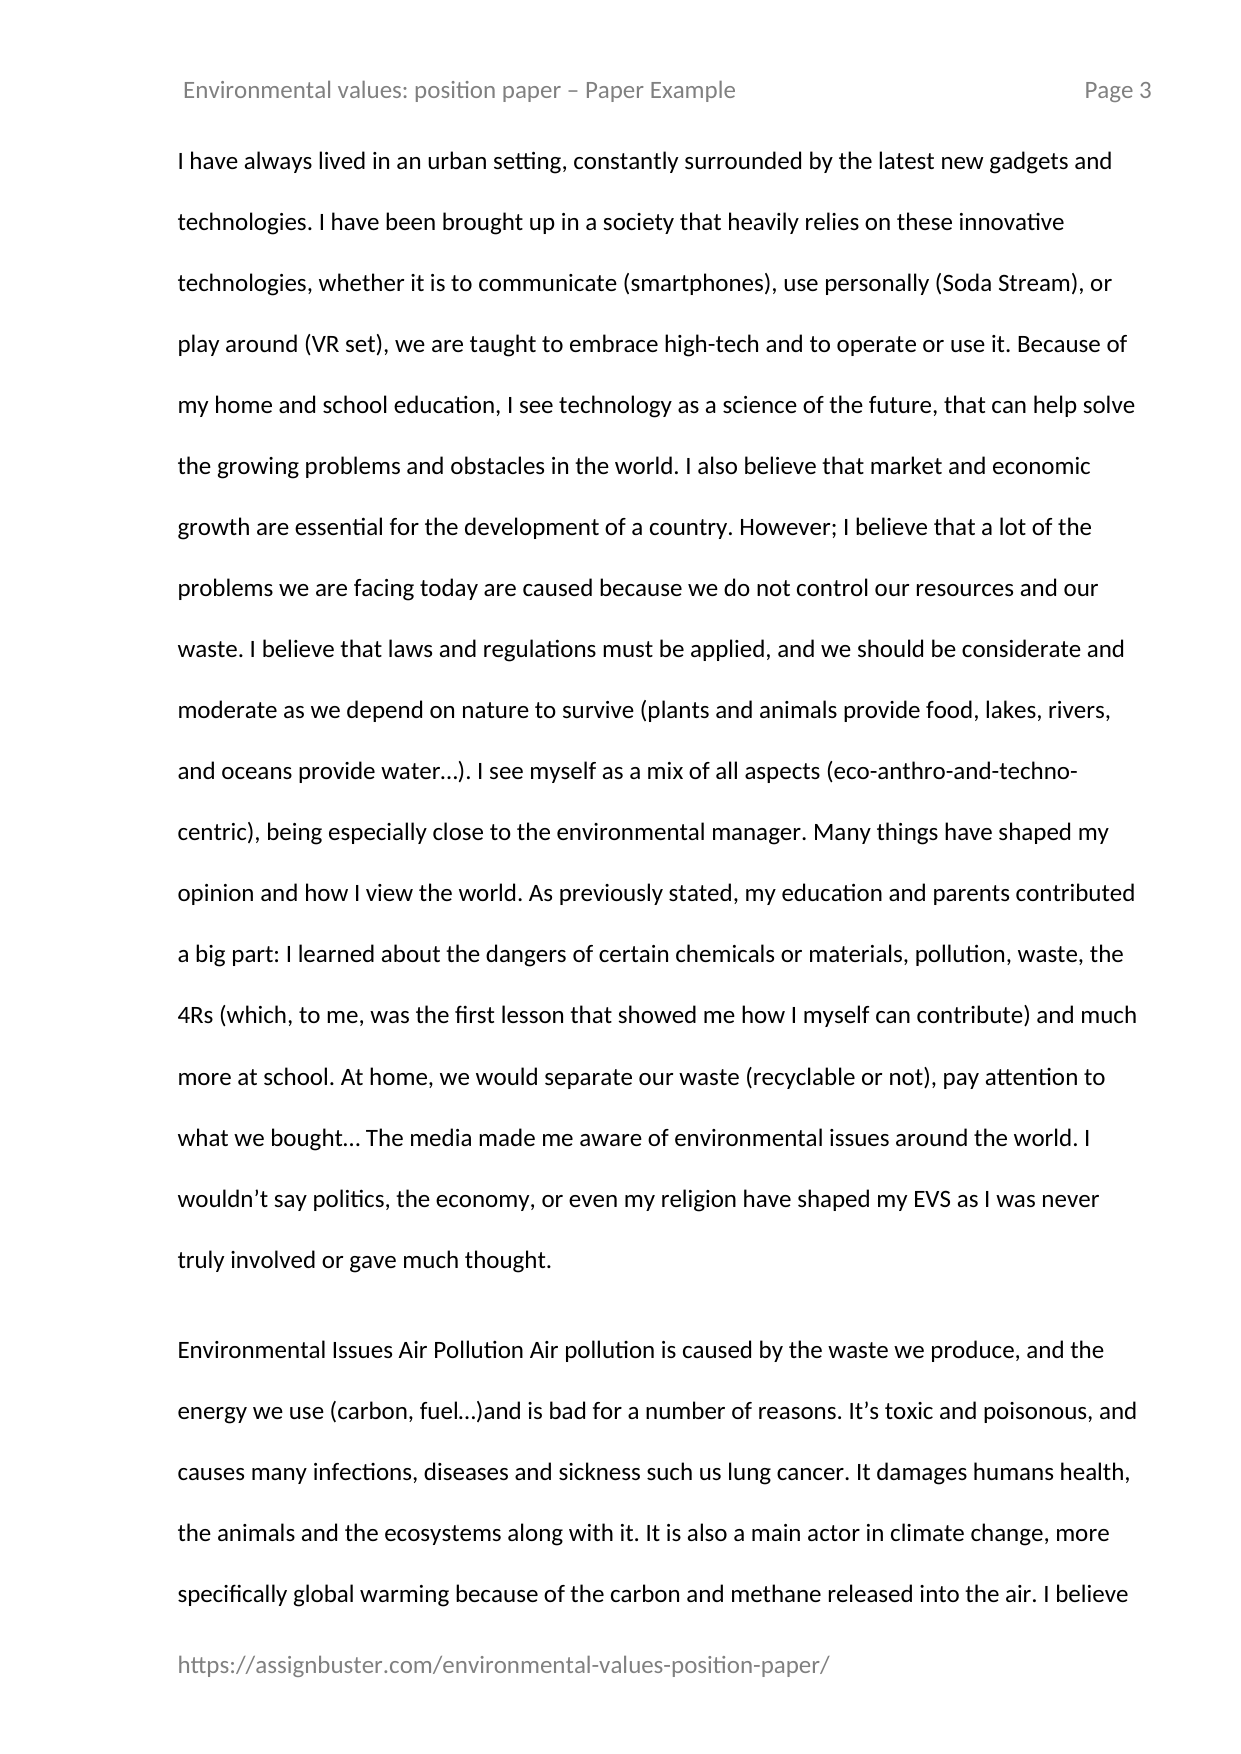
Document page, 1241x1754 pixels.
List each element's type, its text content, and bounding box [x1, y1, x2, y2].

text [177, 1334, 1152, 1609]
text I have always lived in an urban setting, constantly surrounded by the latest new gadgets and technologies. I have been brought up in a society that heavily relies on these innovative technologies, whether it is to communicate (smartphones), use personally (Soda Stream), or play around (VR set), we are taught to embrace high-tech and to operate or use it. Because of my home and school education, I see technology as a science of the future, that can help solve the growing problems and obstacles in the world. I also believe that market and economic growth are essential for the development of a country. However; I believe that a lot of the problems we are facing today are caused because we do not control our resources and our waste. I believe that laws and regulations must be applied, and we should be considerate and moderate as we depend on nature to survive (plants and animals provide food, lakes, rivers, and oceans provide water…). I see myself as a mix of all aspects (eco-anthro-and-techno-centric), being especially close to the environmental manager. Many things have shaped my opinion and how I view the world. As previously stated, my education and parents contributed a big part: I learned about the dangers of certain chemicals or materials, pollution, waste, the 4Rs (which, to me, was the first lesson that showed me how I myself can contribute) and much more at school. At home, we would separate our waste (recyclable or not), pay attention to what we bought… The media made me aware of environmental issues around the world. I wouldn’t say politics, the economy, or even my religion have shaped my EVS as I was never truly involved or gave much thought. [177, 145, 1152, 1274]
